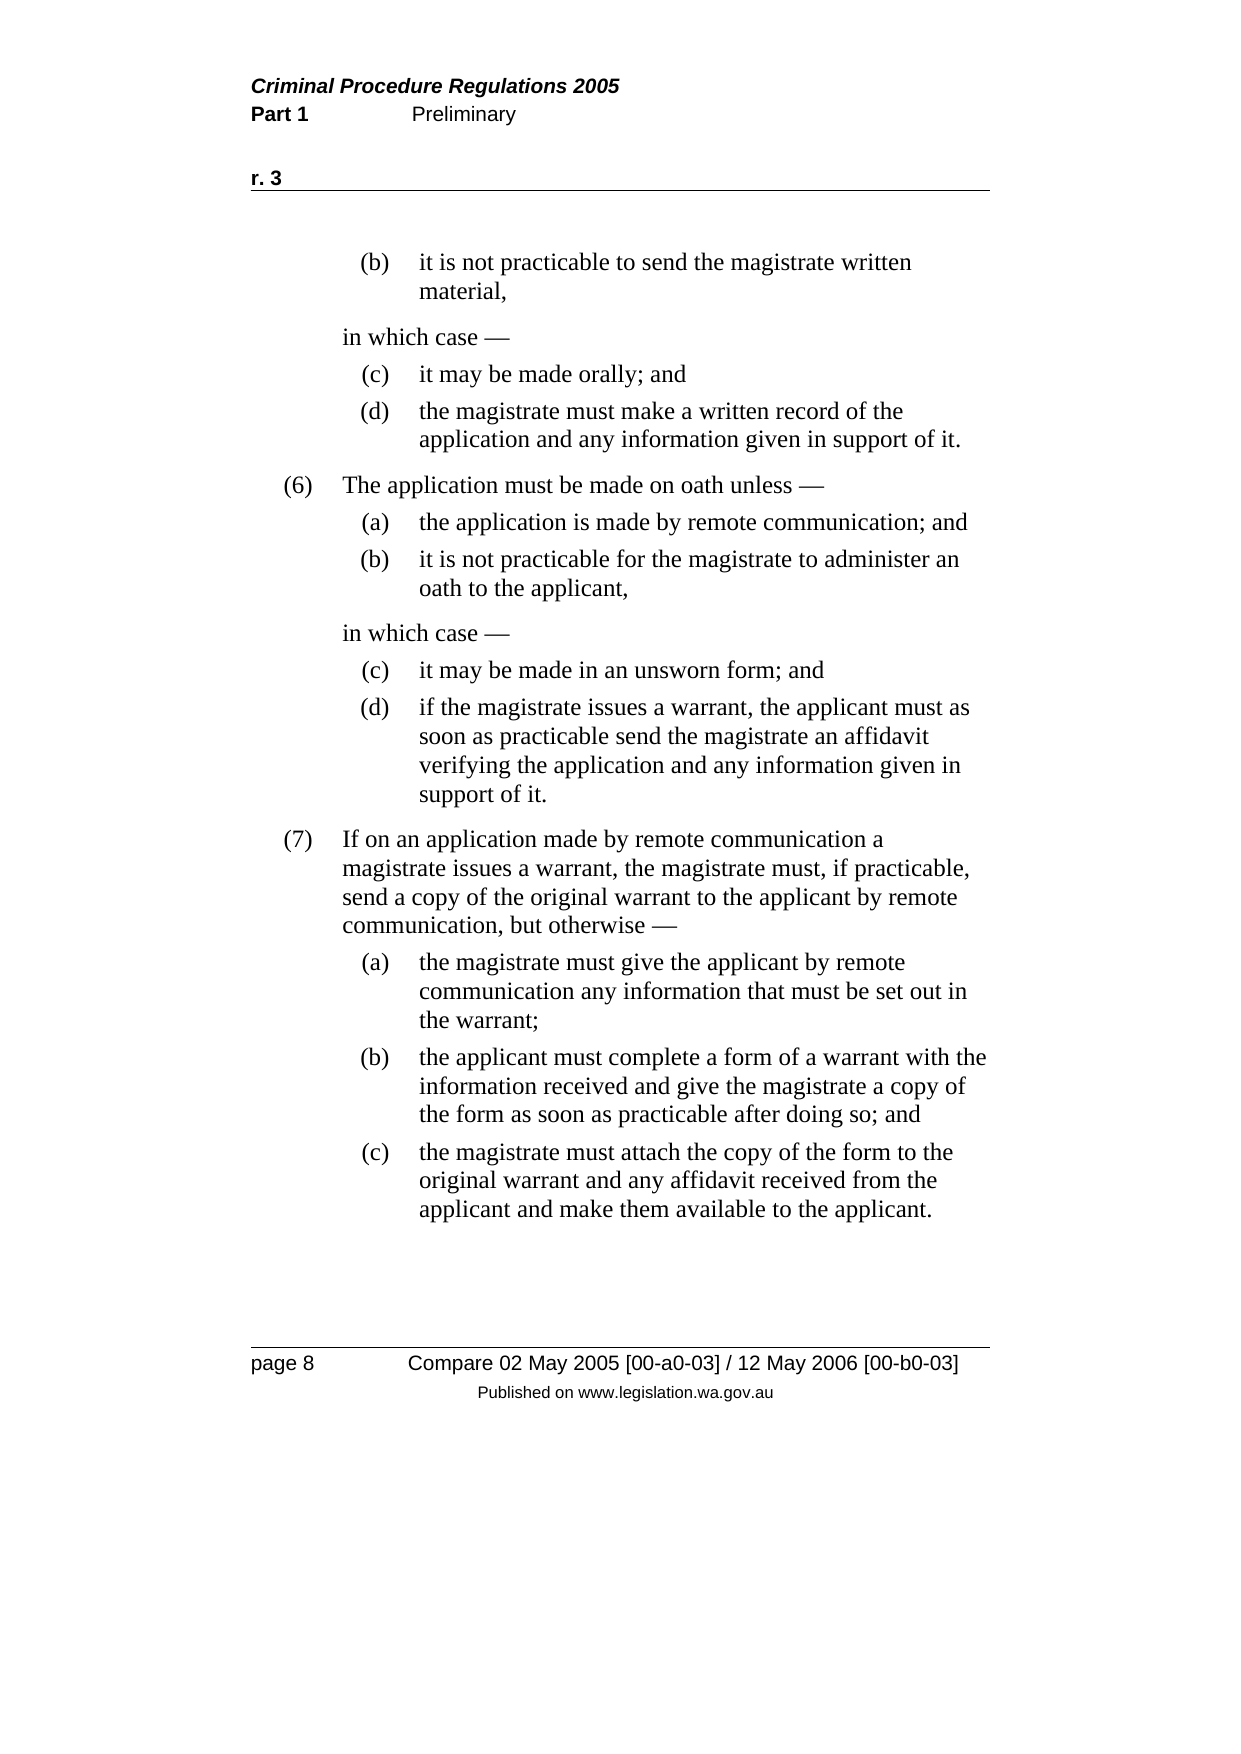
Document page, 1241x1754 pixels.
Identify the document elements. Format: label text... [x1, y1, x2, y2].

text (a) the application is made by remote communication; and [251, 507, 990, 536]
text in which case — [251, 618, 990, 647]
text in which case — [251, 322, 990, 350]
text (c) the magistrate must attach the copy of the form to the original warrant and any affidavit received from the applicant and make them available to the applicant. [251, 1137, 990, 1223]
text (c) it may be made orally; and [251, 359, 990, 387]
text (b) it is not practicable to send the magistrate written material, [251, 247, 990, 305]
text (7) If on an application made by remote communication a magistrate issues a warrant, the magistrate must, if practicable, send a copy of the original warrant to the applicant by remote communication, but otherwise — [251, 824, 990, 939]
text (b) it is not practicable for the magistrate to administer an oath to the applicant, [251, 544, 990, 602]
text (d) if the magistrate issues a warrant, the applicant must as soon as practicable send the magistrate an affidavit verifying the application and any information given in support of it. [251, 692, 990, 807]
text (6) The application must be made on oath unless — [251, 470, 990, 499]
text (b) the applicant must complete a form of a warrant with the information received and give the magistrate a copy of the form as soon as practicable after doing so; and [251, 1042, 990, 1128]
text (c) it may be made in an unsworn form; and [251, 655, 990, 684]
text (d) the magistrate must make a written record of the application and any information given in support of it. [251, 396, 990, 453]
text (a) the magistrate must give the applicant by remote communication any information that must be set out in the warrant; [251, 947, 990, 1034]
